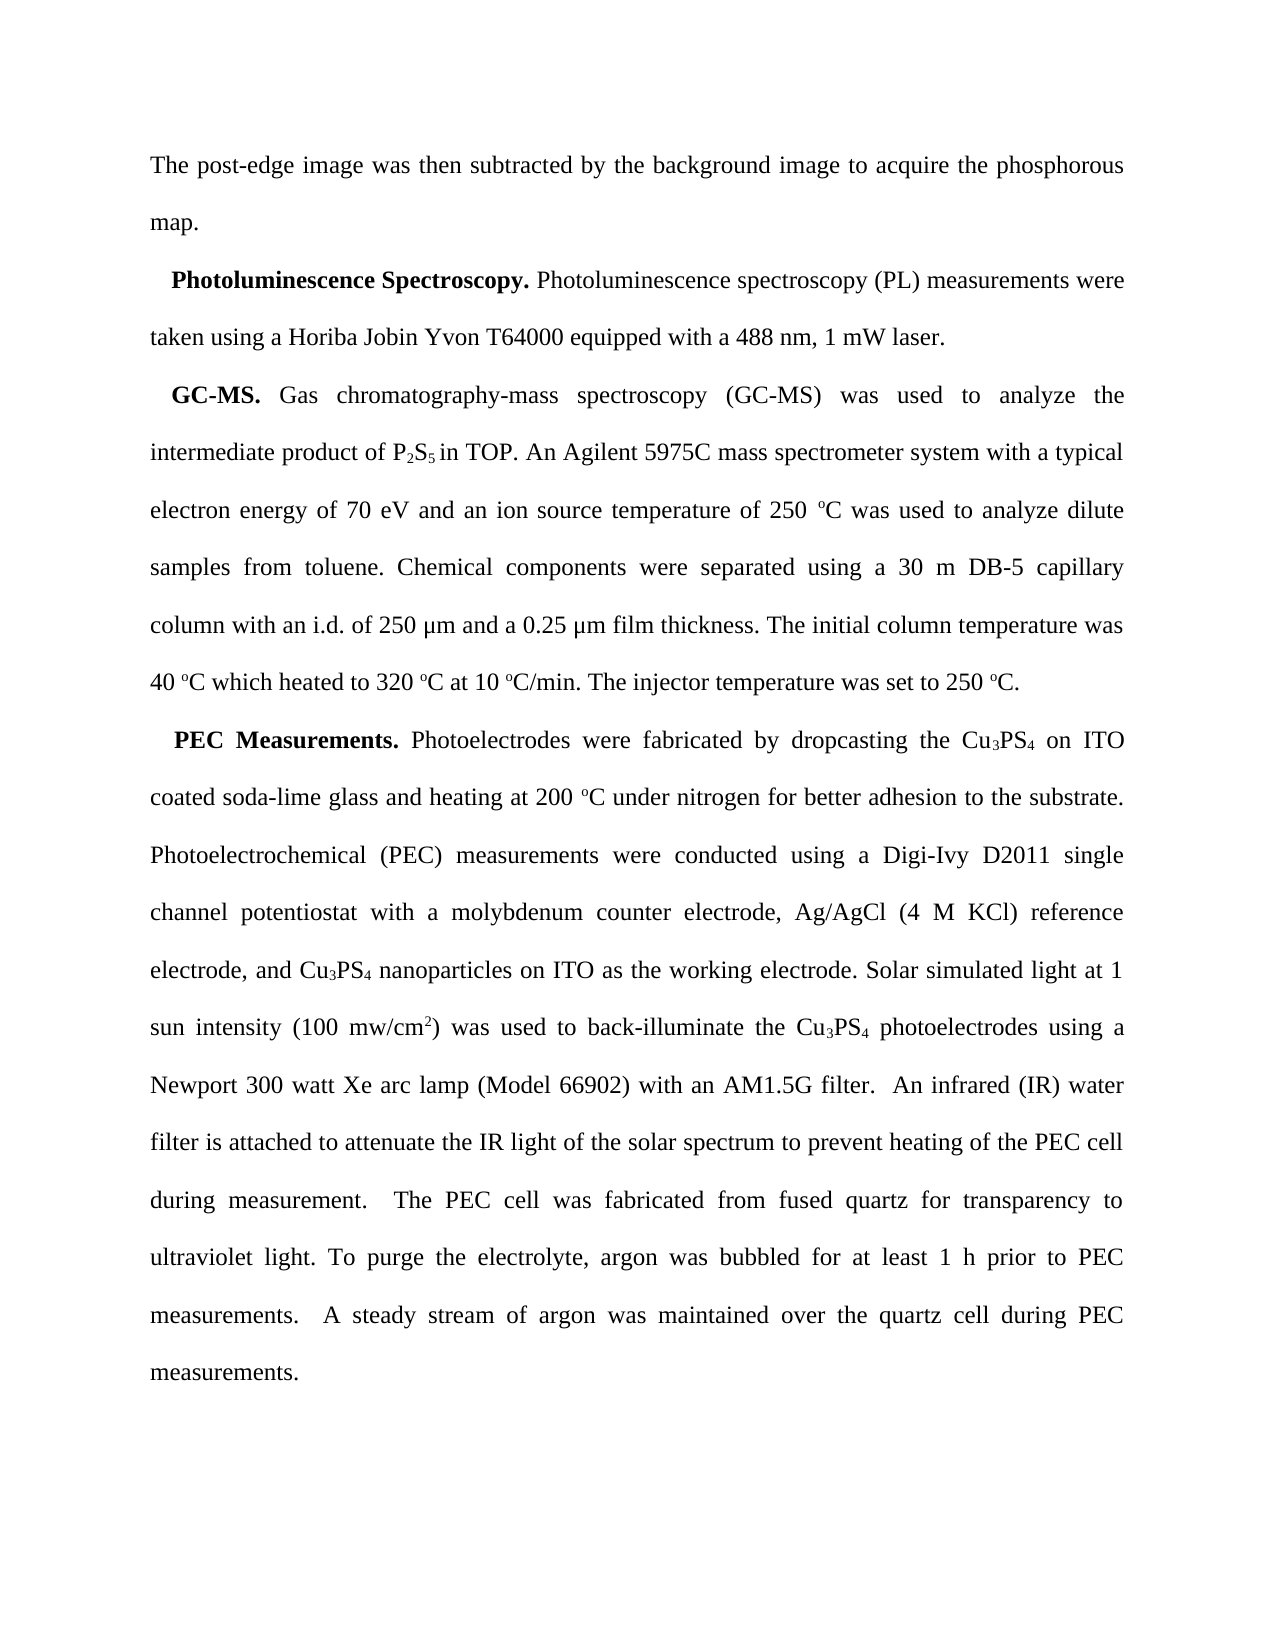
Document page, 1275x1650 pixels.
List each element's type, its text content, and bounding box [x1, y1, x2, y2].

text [150, 150, 1125, 236]
text GC-MS. Gas chromatography-mass spectroscopy (GC-MS) was used to analyze the intermediate product of P2S5 in TOP. An Agilent 5975C mass spectrometer system with a typical electron energy of 70 eV and an ion source temperature of 250 oC was used to analyze dilute samples from toluene. Chemical components were separated using a 30 m DB-5 capillary column with an i.d. of 250 μm and a 0.25 μm film thickness. The initial column temperature was 40 oC which heated to 320 oC at 10 oC/min. The injector temperature was set to 250 oC. [150, 380, 1125, 696]
text PEC Measurements. Photoelectrodes were fabricated by dropcasting the Cu3PS4 on ITO coated soda-lime glass and heating at 200 oC under nitrogen for better adhesion to the substrate. Photoelectrochemical (PEC) measurements were conducted using a Digi-Ivy D2011 single channel potentiostat with a molybdenum counter electrode, Ag/AgCl (4 M KCl) reference electrode, and Cu3PS4 nanoparticles on ITO as the working electrode. Solar simulated light at 1 sun intensity (100 mw/cm2) was used to back-illuminate the Cu3PS4 photoelectrodes using a Newport 300 watt Xe arc lamp (Model 66902) with an AM1.5G filter. An infrared (IR) water filter is attached to attenuate the IR light of the solar spectrum to prevent heating of the PEC cell during measurement. The PEC cell was fabricated from fused quartz for transparency to ultraviolet light. To purge the electrolyte, argon was bubbled for at least 1 h prior to PEC measurements. A steady stream of argon was maintained over the quartz cell during PEC measurements. [150, 725, 1125, 1386]
text Photoluminescence Spectroscopy. Photoluminescence spectroscopy (PL) measurements were taken using a Horiba Jobin Yvon T64000 equipped with a 488 nm, 1 mW laser. [150, 265, 1125, 351]
